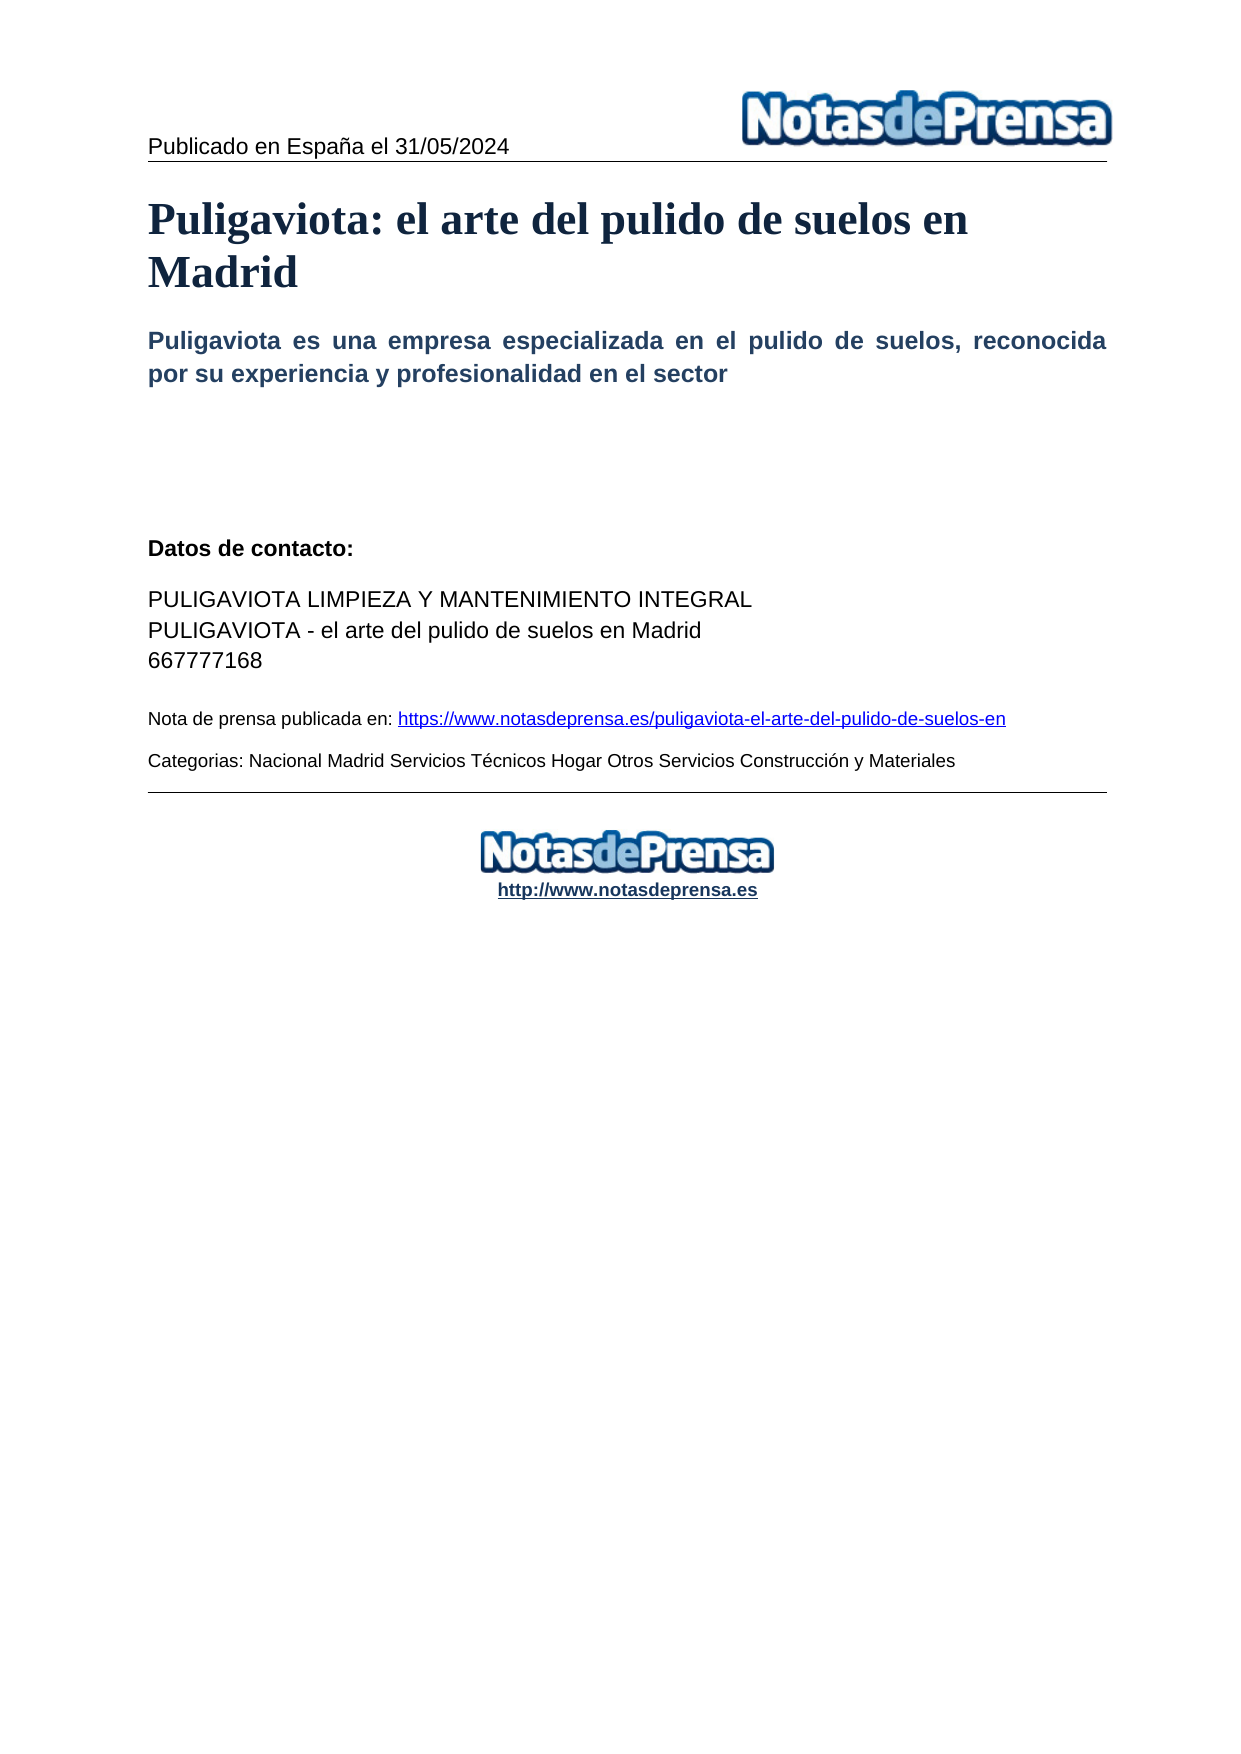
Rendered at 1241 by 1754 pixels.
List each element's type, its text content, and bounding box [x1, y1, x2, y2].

text PULIGAVIOTA - el arte del pulido de suelos en Madrid [148, 617, 1063, 643]
text Nota de prensa publicada en: https://www.notasdeprensa.es/puligaviota-el-arte-del-pulido-de-suelos-en [148, 707, 1107, 729]
text http://www.notasdeprensa.es [148, 879, 1107, 901]
picture [742, 90, 1113, 148]
text 667777168 [148, 647, 1063, 673]
text Categorias: Nacional Madrid Servicios Técnicos Hogar Otros Servicios Construcción y Materiales [148, 750, 1107, 771]
text PULIGAVIOTA LIMPIEZA Y MANTENIMIENTO INTEGRAL [148, 586, 1063, 613]
subtitle Puligaviota: el arte del pulido de suelos en Madrid [148, 192, 1107, 297]
text Publicado en España el 31/05/2024 [148, 133, 1107, 161]
text Datos de contacto: [148, 535, 1107, 562]
subtitle Puligaviota es una empresa especializada en el pulido de suelos, reconocida por su experiencia y profesionalidad en el sector [148, 326, 1107, 388]
picture [480, 829, 775, 875]
